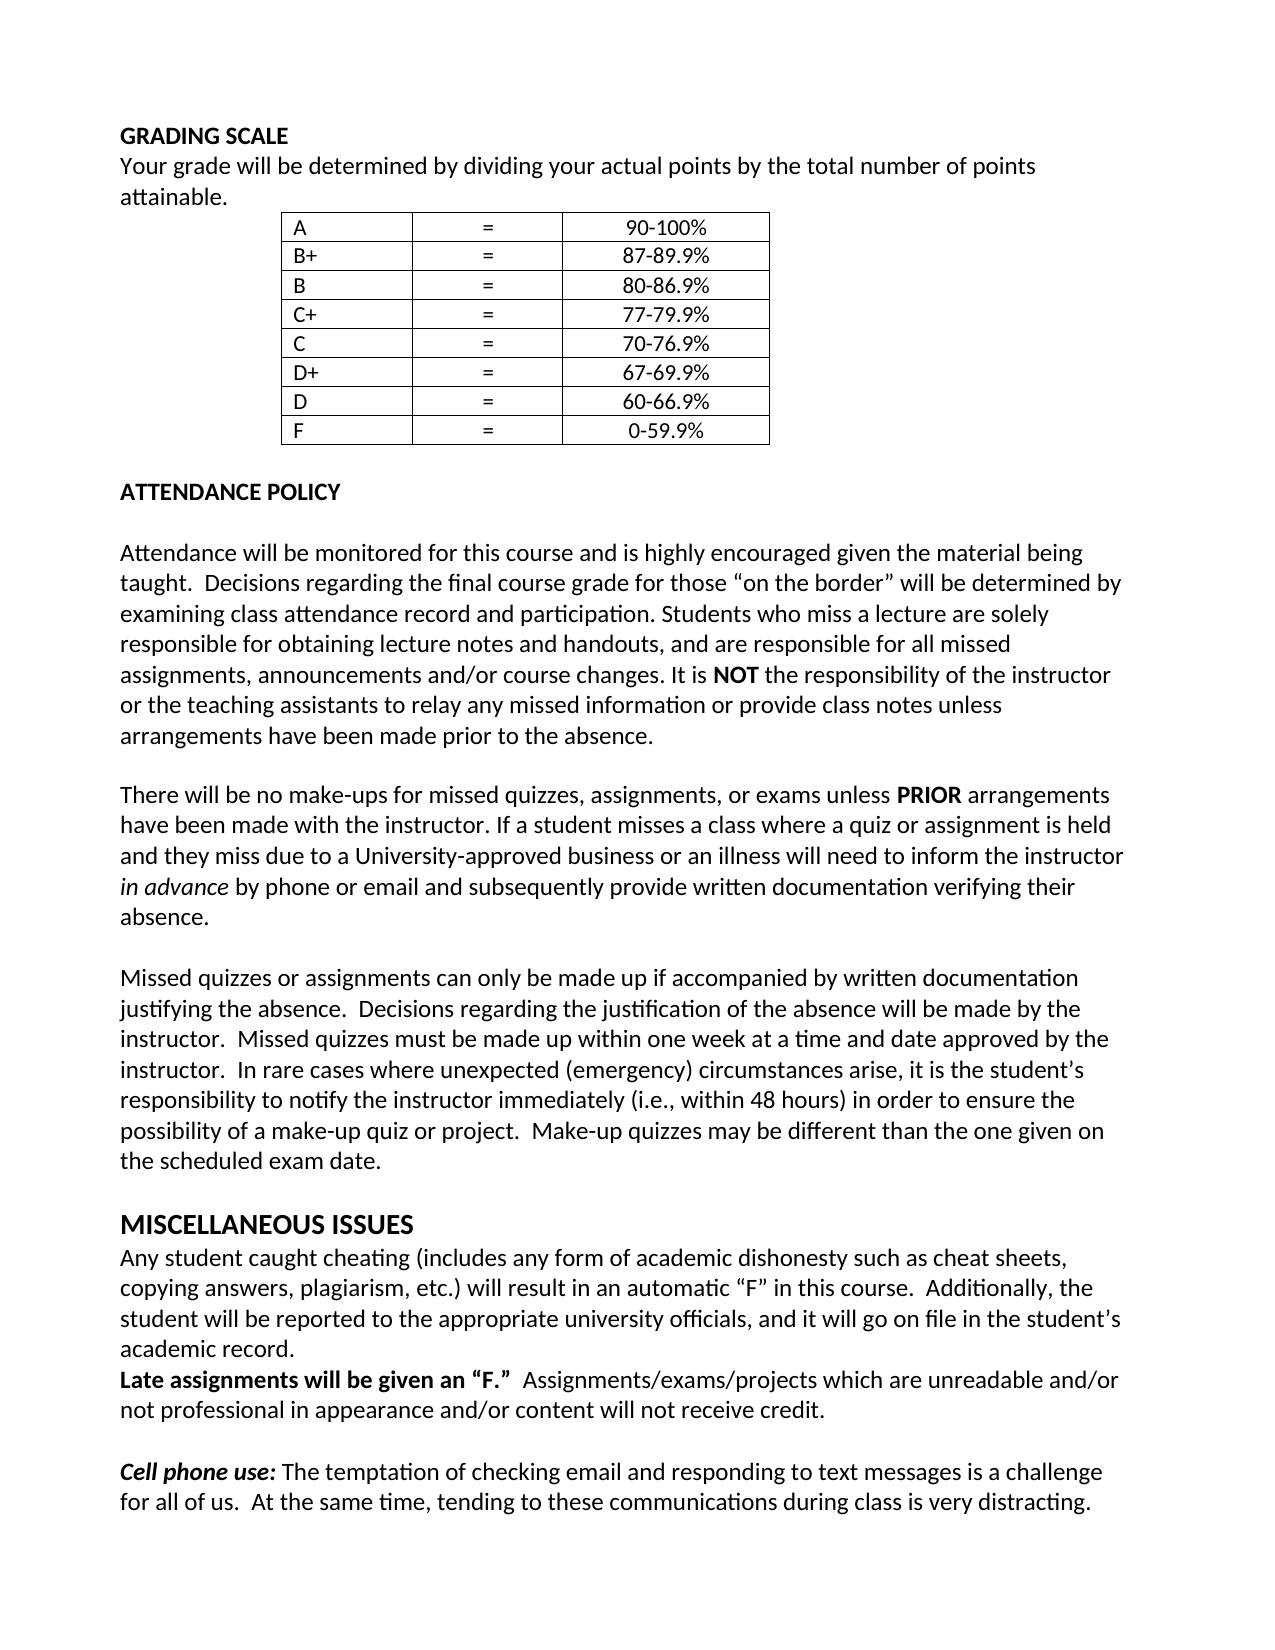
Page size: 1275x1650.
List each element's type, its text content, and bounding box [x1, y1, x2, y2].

table_cell = [413, 358, 562, 386]
table_cell = [413, 416, 562, 444]
table_cell 70-76.9% [563, 329, 769, 357]
table_cell = [413, 242, 562, 270]
table_cell B+ [282, 242, 412, 270]
text Missed quizzes or assignments can only be made up if accompanied by written documentation justifying the absence. Decisions regarding the justification of the absence will be made by the instructor. Missed quizzes must be made up within one week at a time and date approved by the instructor. In rare cases where unexpected (emergency) circumstances arise, it is the student’s responsibility to notify the instructor immediately (i.e., within 48 hours) in order to ensure the possibility of a make-up quiz or project. Make-up quizzes may be different than the one given on the scheduled exam date. [120, 962, 1125, 1176]
table_cell D [282, 387, 412, 415]
table_cell 60-66.9% [563, 387, 769, 415]
text ATTENDANCE POLICY [120, 476, 1125, 506]
table_cell C [282, 329, 412, 357]
table_cell = [413, 387, 562, 415]
table_cell = [413, 300, 562, 328]
table_cell F [282, 416, 412, 444]
table_header = [413, 213, 562, 241]
table_cell = [413, 271, 562, 299]
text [120, 1456, 1125, 1517]
table_cell 77-79.9% [563, 300, 769, 328]
table_cell 87-89.9% [563, 242, 769, 270]
text GRADING SCALE [120, 120, 1125, 151]
text Late assignments will be given an “F.” Assignments/exams/projects which are unreadable and/or not professional in appearance and/or content will not receive credit. [120, 1364, 1125, 1425]
table_cell 80-86.9% [563, 271, 769, 299]
table_cell D+ [282, 358, 412, 386]
table_cell 67-69.9% [563, 358, 769, 386]
text Your grade will be determined by dividing your actual points by the total number of points attainable. [120, 151, 1125, 212]
table_header A [282, 213, 412, 241]
table_header 90-100% [563, 213, 769, 241]
table_cell B [282, 271, 412, 299]
text There will be no make-ups for missed quizzes, assignments, or exams unless PRIOR arrangements have been made with the instructor. If a student misses a class where a quiz or assignment is held and they miss due to a University-approved business or an illness will need to inform the instructor in advance by phone or email and subsequently provide written documentation verifying their absence. [120, 779, 1125, 932]
table_cell 0-59.9% [563, 416, 769, 444]
table_cell = [413, 329, 562, 357]
text Attendance will be monitored for this course and is highly encouraged given the material being taught. Decisions regarding the final course grade for those “on the border” will be determined by examining class attendance record and participation. Students who miss a lecture are solely responsible for obtaining lecture notes and handouts, and are responsible for all missed assignments, announcements and/or course changes. It is NOT the responsibility of the instructor or the teaching assistants to relay any missed information or provide class notes unless arrangements have been made prior to the absence. [120, 537, 1125, 750]
text Any student caught cheating (includes any form of academic dishonesty such as cheat sheets, copying answers, plagiarism, etc.) will result in an automatic “F” in this course. Additionally, the student will be reported to the appropriate university officials, and it will go on file in the student’s academic record. [120, 1242, 1125, 1364]
table_cell C+ [282, 300, 412, 328]
text MISCELLANEOUS ISSUES [120, 1206, 1125, 1242]
